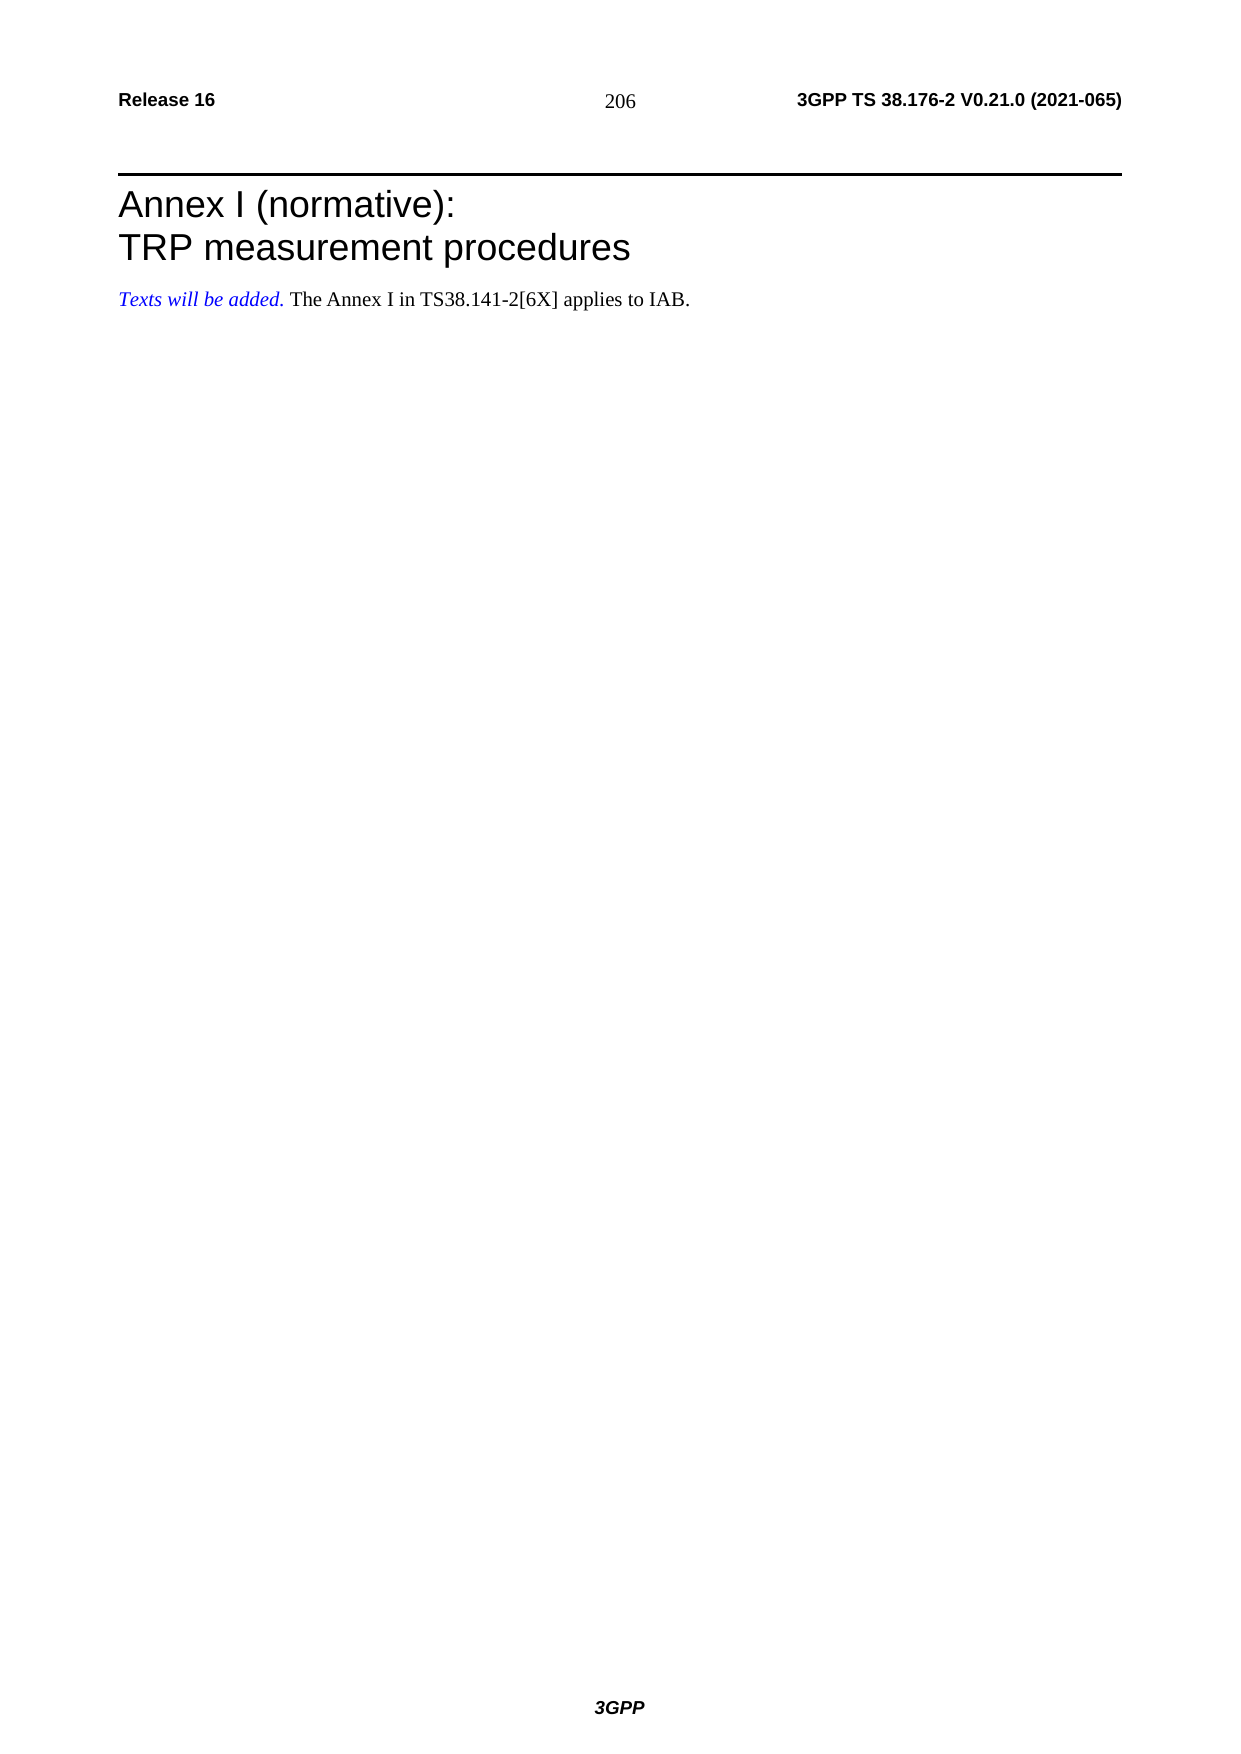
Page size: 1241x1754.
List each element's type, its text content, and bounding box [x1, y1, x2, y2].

subtitle Annex I (normative): TRP measurement procedures [118, 176, 1122, 268]
